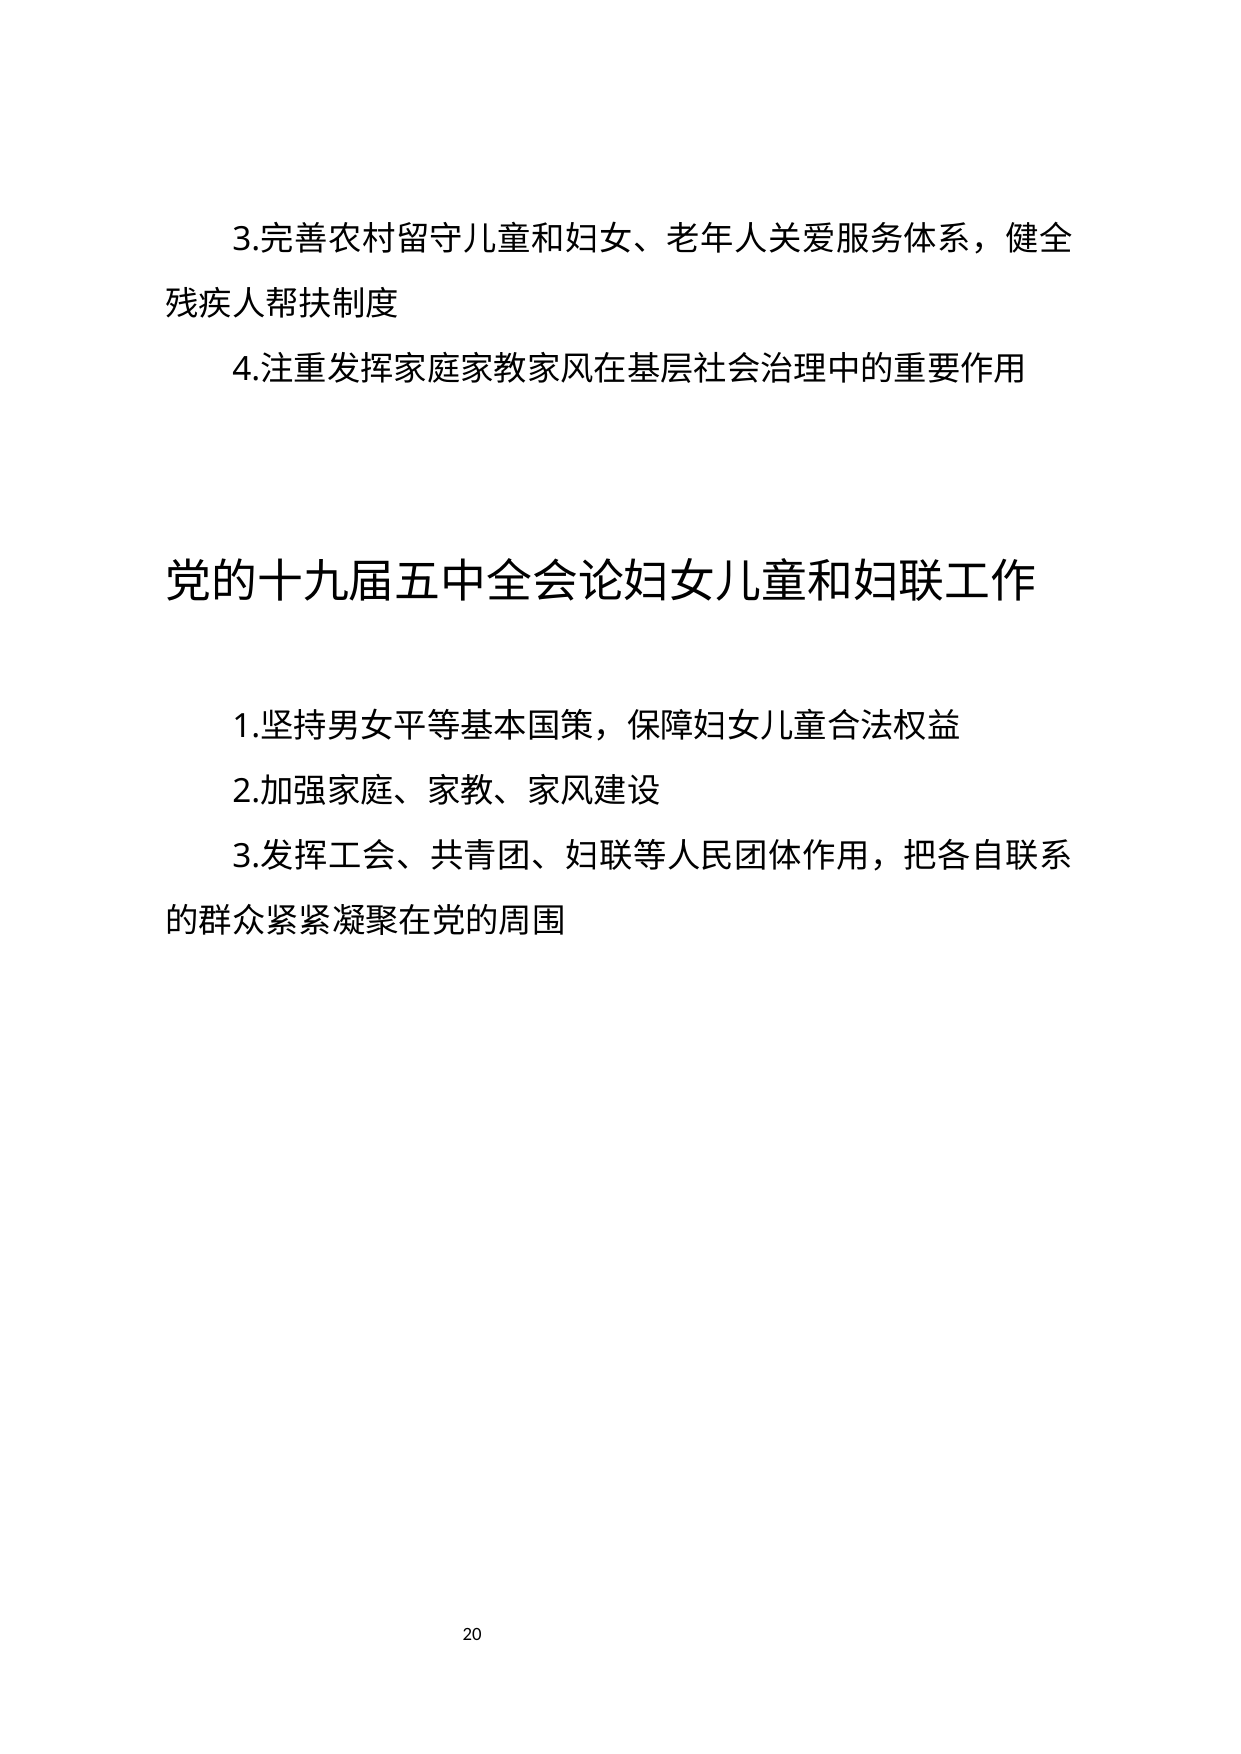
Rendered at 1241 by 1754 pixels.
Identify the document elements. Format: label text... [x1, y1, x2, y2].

text 2.加强家庭、家教、家风建设 [165, 756, 1075, 821]
text 党的十九届五中全会论妇女儿童和妇联工作 [165, 528, 1075, 626]
text 1.坚持男女平等基本国策，保障妇女儿童合法权益 [165, 691, 1075, 756]
text 3.发挥工会、共青团、妇联等人民团体作用，把各自联系的群众紧紧凝聚在党的周围 [165, 821, 1075, 951]
text 3.完善农村留守儿童和妇女、老年人关爱服务体系，健全残疾人帮扶制度 [165, 203, 1075, 333]
text 4.注重发挥家庭家教家风在基层社会治理中的重要作用 [165, 333, 1075, 398]
